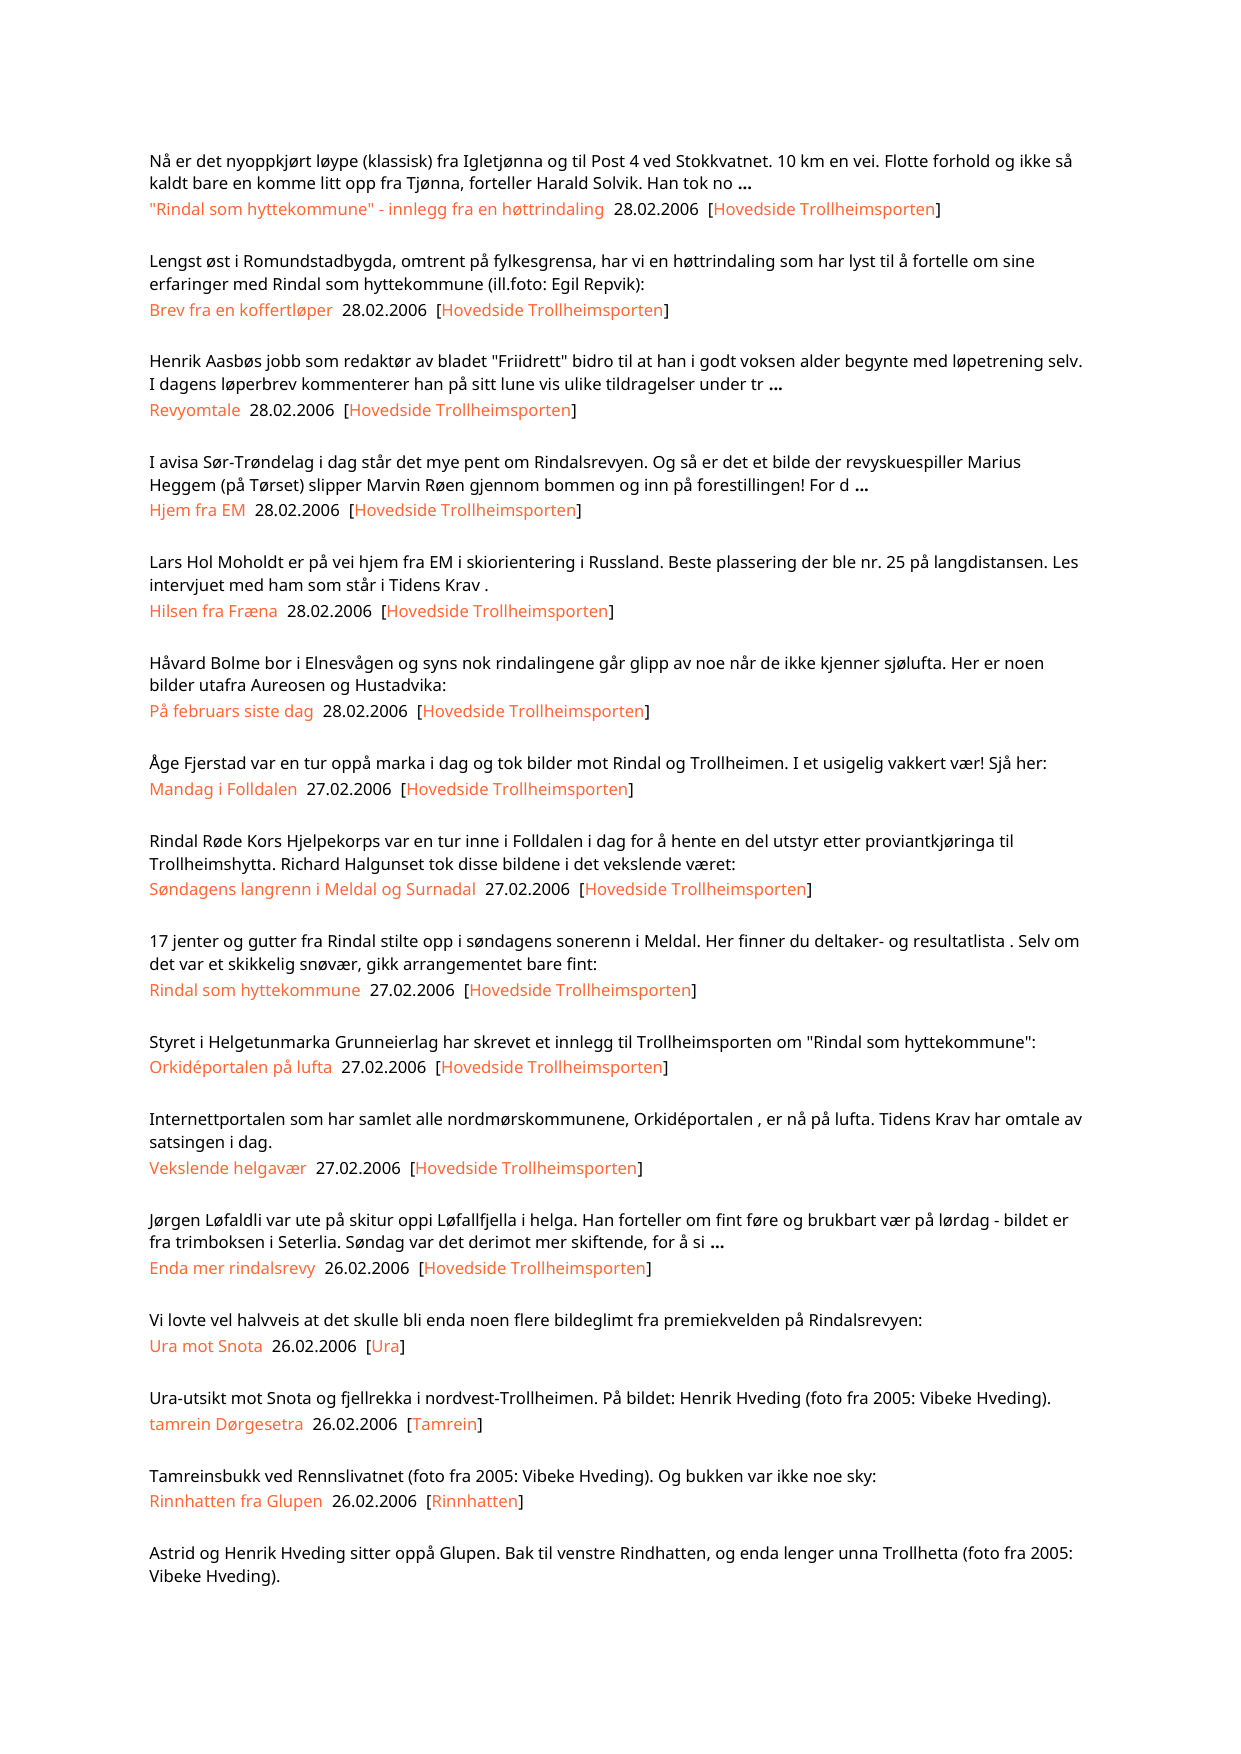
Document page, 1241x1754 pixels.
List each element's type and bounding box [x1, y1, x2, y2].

table_header [148, 148, 1093, 1589]
